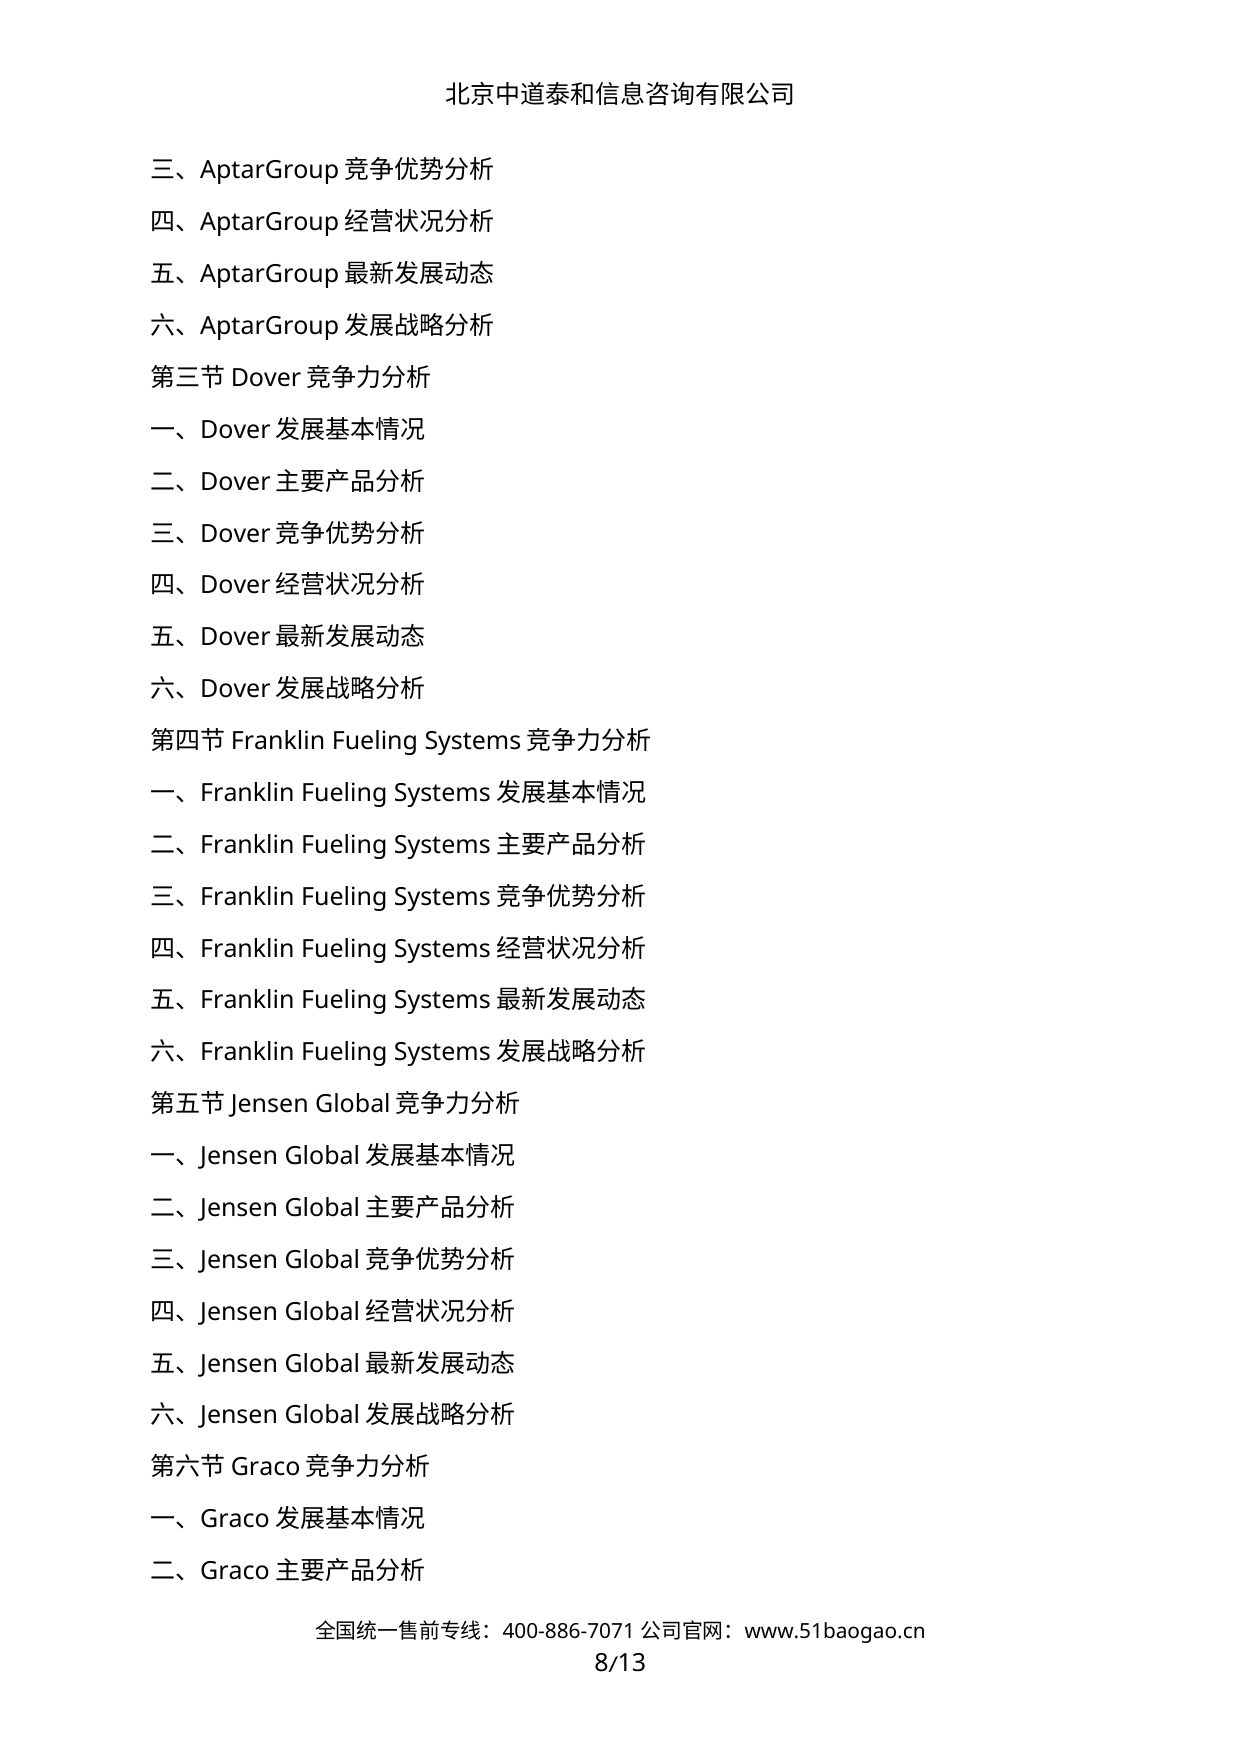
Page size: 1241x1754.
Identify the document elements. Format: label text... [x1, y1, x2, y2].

text 五、Dover最新发展动态 [150, 617, 1090, 653]
text 四、Dover经营状况分析 [150, 565, 1090, 601]
text 三、Franklin Fueling Systems竞争优势分析 [150, 876, 1090, 912]
text 六、Jensen Global发展战略分析 [150, 1395, 1090, 1431]
text 六、Dover发展战略分析 [150, 669, 1090, 705]
text 第三节 Dover竞争力分析 [150, 357, 1090, 394]
text 第四节 Franklin Fueling Systems竞争力分析 [150, 721, 1090, 757]
text 四、Franklin Fueling Systems经营状况分析 [150, 928, 1090, 964]
text 三、AptarGroup竞争优势分析 [150, 150, 1090, 186]
text 二、Jensen Global主要产品分析 [150, 1187, 1090, 1224]
text 三、Dover竞争优势分析 [150, 513, 1090, 549]
text 四、AptarGroup经营状况分析 [150, 202, 1090, 238]
text 二、Graco主要产品分析 [150, 1551, 1090, 1587]
text 五、AptarGroup最新发展动态 [150, 254, 1090, 290]
text 三、Jensen Global竞争优势分析 [150, 1239, 1090, 1276]
text 五、Jensen Global最新发展动态 [150, 1343, 1090, 1379]
text 一、Graco发展基本情况 [150, 1499, 1090, 1535]
text 二、Dover主要产品分析 [150, 461, 1090, 497]
text 第五节 Jensen Global竞争力分析 [150, 1084, 1090, 1120]
text 六、AptarGroup发展战略分析 [150, 306, 1090, 342]
text 五、Franklin Fueling Systems最新发展动态 [150, 980, 1090, 1016]
text 一、Dover发展基本情况 [150, 409, 1090, 446]
text 第六节 Graco竞争力分析 [150, 1447, 1090, 1483]
text 六、Franklin Fueling Systems发展战略分析 [150, 1032, 1090, 1068]
text 一、Jensen Global发展基本情况 [150, 1136, 1090, 1172]
text 四、Jensen Global经营状况分析 [150, 1291, 1090, 1327]
text 一、Franklin Fueling Systems发展基本情况 [150, 772, 1090, 809]
text 二、Franklin Fueling Systems主要产品分析 [150, 824, 1090, 861]
